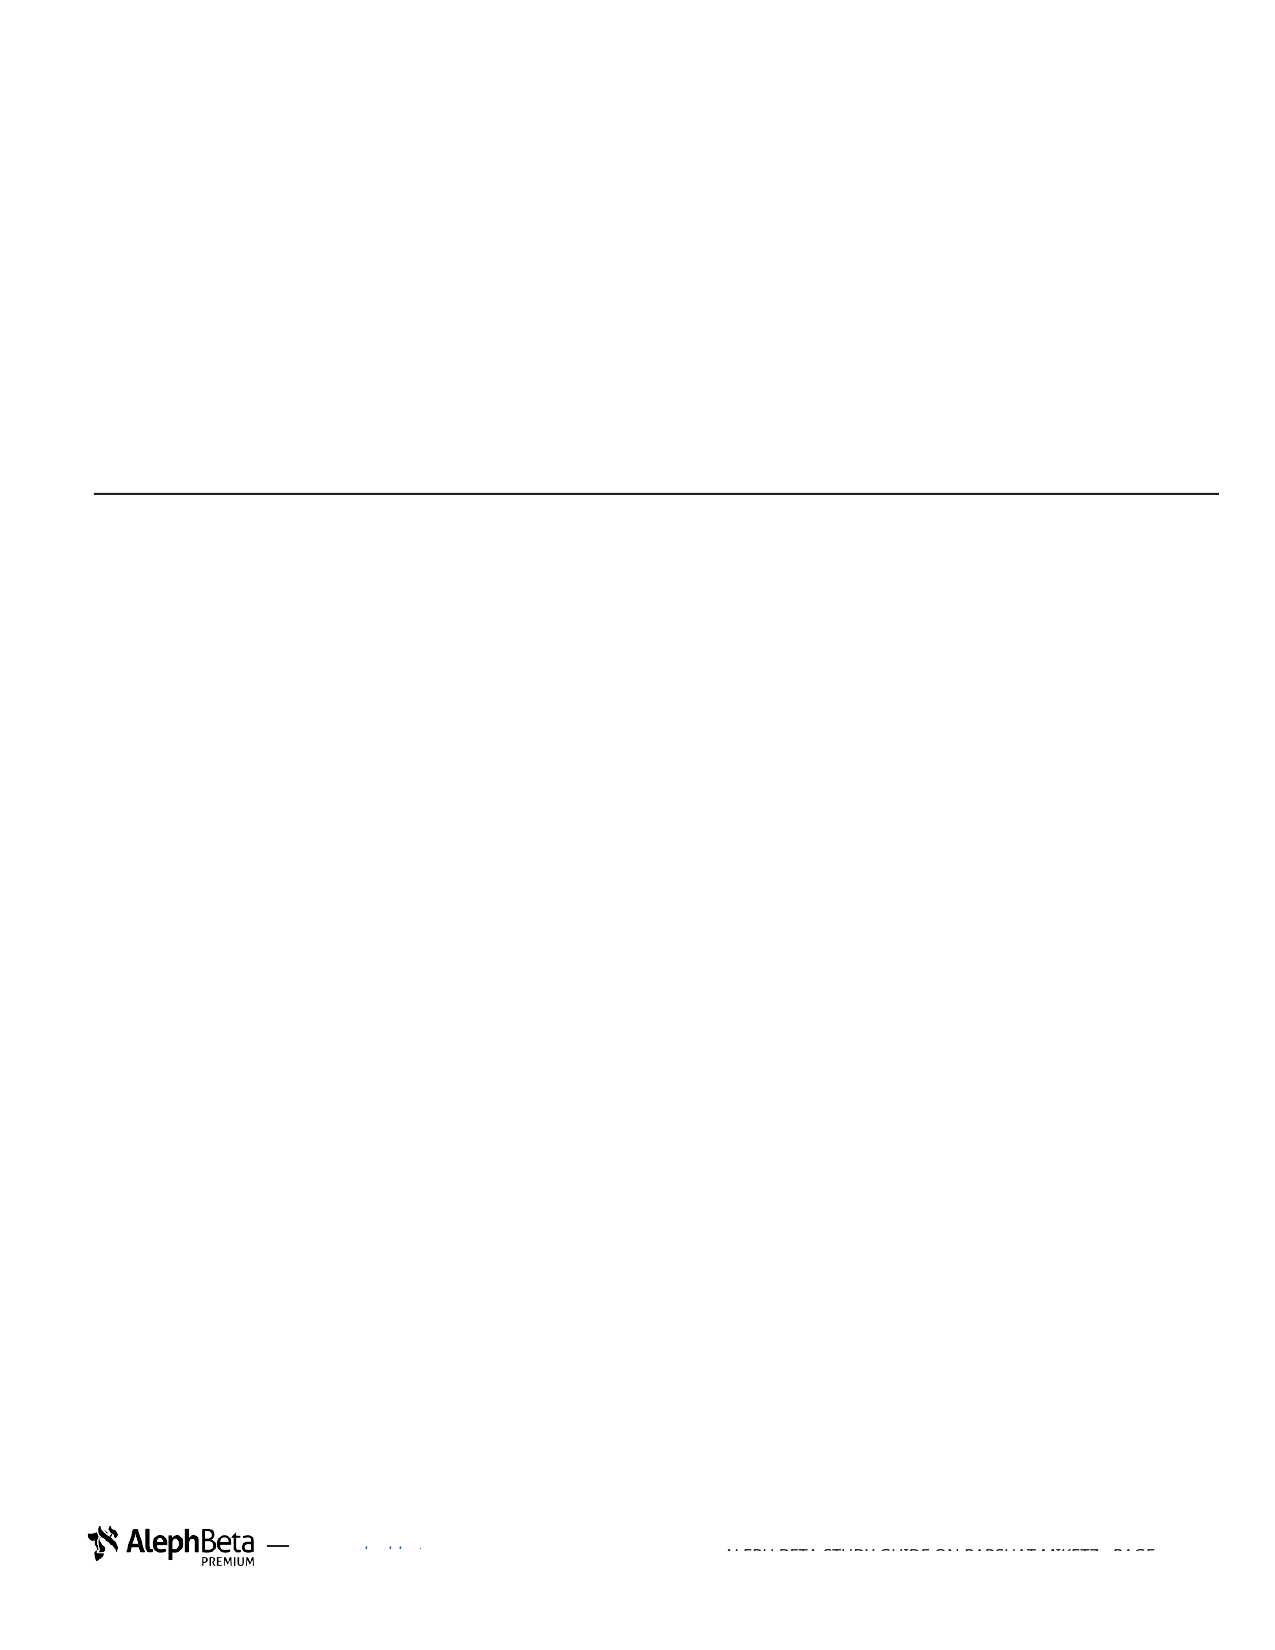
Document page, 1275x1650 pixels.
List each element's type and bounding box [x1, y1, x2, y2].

picture [87, 1526, 254, 1566]
